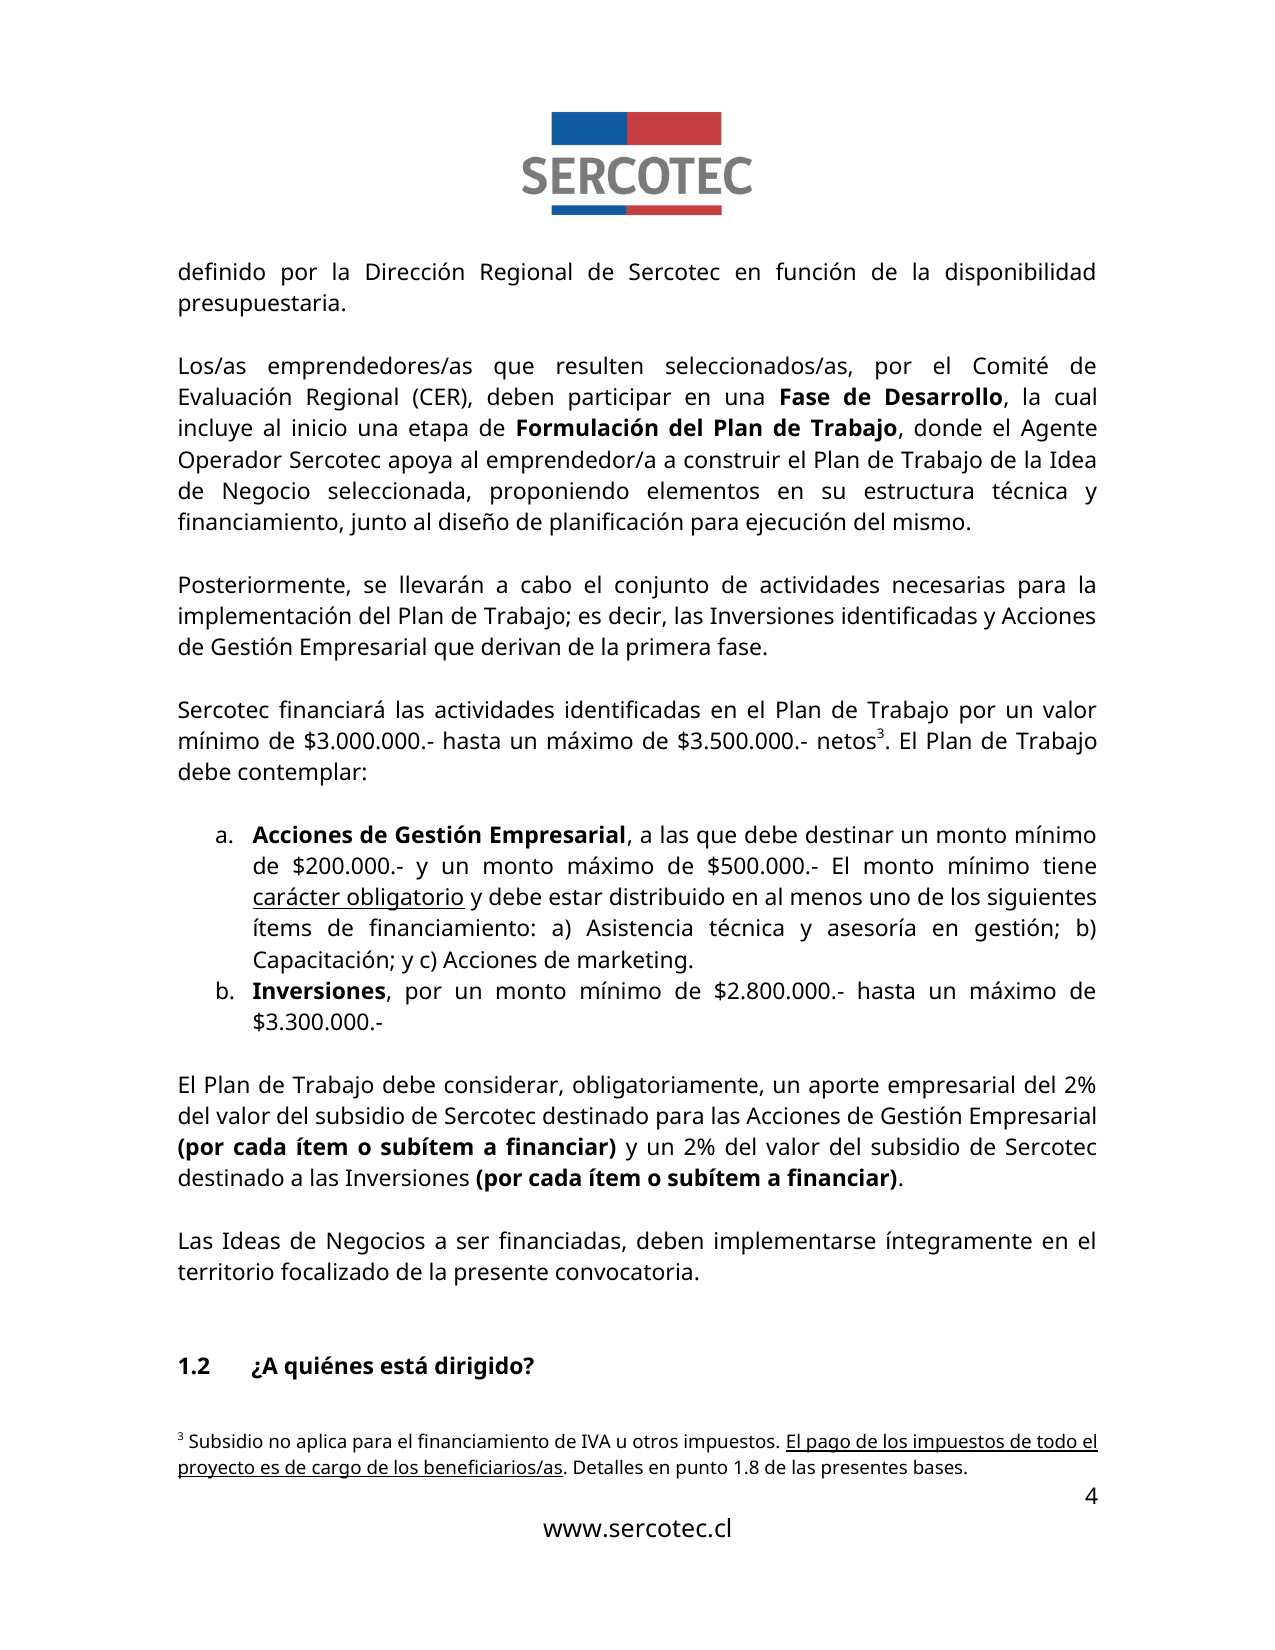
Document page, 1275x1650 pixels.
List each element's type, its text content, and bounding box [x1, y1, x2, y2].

list Acciones de Gestión Empresarial, a las que debe destinar un monto mínimo de $200.000.- y un monto máximo de $500.000.- El monto mínimo tiene carácter obligatorio y debe estar distribuido en al menos uno de los siguientes ítems de financiamiento: a) Asistencia técnica y asesoría en gestión; b) Capacitación; y c) Acciones de marketing. [215, 819, 1098, 975]
text Los/as emprendedores/as que resulten seleccionados/as, por el Comité de Evaluación Regional (CER), deben participar en una Fase de Desarrollo, la cual incluye al inicio una etapa de Formulación del Plan de Trabajo, donde el Agente Operador Sercotec apoya al emprendedor/a a construir el Plan de Trabajo de la Idea de Negocio seleccionada, proponiendo elementos en su estructura técnica y financiamiento, junto al diseño de planificación para ejecución del mismo. [177, 350, 1098, 537]
text Posteriormente, se llevarán a cabo el conjunto de actividades necesarias para la implementación del Plan de Trabajo; es decir, las Inversiones identificadas y Acciones de Gestión Empresarial que derivan de la primera fase. [177, 569, 1098, 662]
text Las Ideas de Negocios a ser financiadas, deben implementarse íntegramente en el territorio focalizado de la presente convocatoria. [177, 1225, 1098, 1287]
text 1.2 ¿A quiénes está dirigido? [177, 1350, 1098, 1381]
picture [512, 105, 763, 225]
list Inversiones, por un monto mínimo de $2.800.000.- hasta un máximo de $3.300.000.- [215, 975, 1098, 1037]
text El Plan de Trabajo debe considerar, obligatoriamente, un aporte empresarial del 2% del valor del subsidio de Sercotec destinado para las Acciones de Gestión Empresarial (por cada ítem o subítem a financiar) y un 2% del valor del subsidio de Sercotec destinado a las Inversiones (por cada ítem o subítem a financiar). [177, 1069, 1098, 1194]
text Sercotec financiará las actividades identificadas en el Plan de Trabajo por un valor mínimo de $3.000.000.- hasta un máximo de $3.500.000.- netos. El Plan de Trabajo debe contemplar: [177, 694, 1098, 787]
